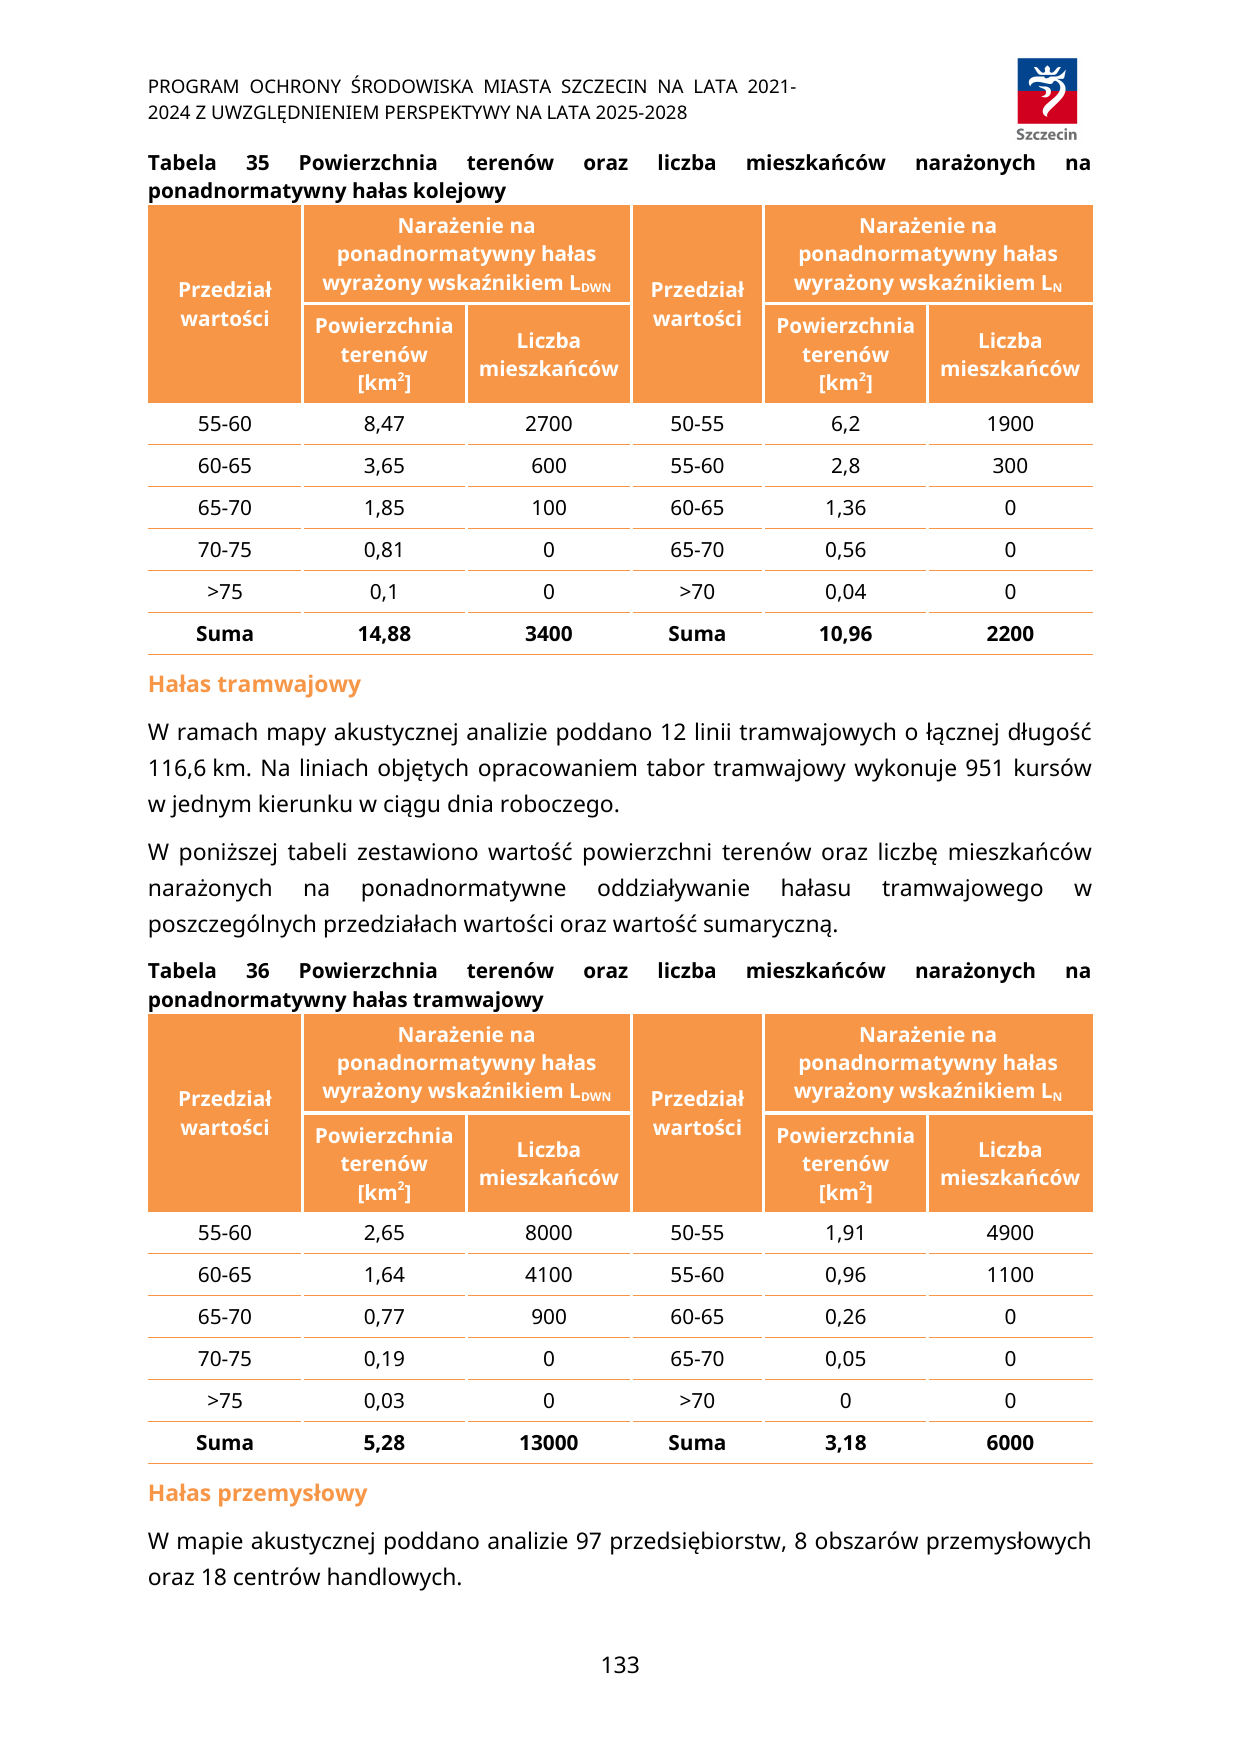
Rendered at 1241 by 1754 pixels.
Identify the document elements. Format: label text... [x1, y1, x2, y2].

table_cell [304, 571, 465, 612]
text Tabela 36 Powierzchnia terenów oraz liczba mieszkańców narażonych na ponadnormatywny hałas tramwajowy [148, 957, 1093, 1013]
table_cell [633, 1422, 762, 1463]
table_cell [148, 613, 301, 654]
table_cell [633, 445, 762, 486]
text Hałas tramwajowy [148, 668, 1093, 699]
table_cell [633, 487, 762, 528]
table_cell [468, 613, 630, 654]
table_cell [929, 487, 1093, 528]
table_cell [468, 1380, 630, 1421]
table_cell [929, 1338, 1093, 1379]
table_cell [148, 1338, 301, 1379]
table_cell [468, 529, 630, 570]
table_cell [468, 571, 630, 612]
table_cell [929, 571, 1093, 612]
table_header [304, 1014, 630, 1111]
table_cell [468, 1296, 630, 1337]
picture [1010, 55, 1083, 144]
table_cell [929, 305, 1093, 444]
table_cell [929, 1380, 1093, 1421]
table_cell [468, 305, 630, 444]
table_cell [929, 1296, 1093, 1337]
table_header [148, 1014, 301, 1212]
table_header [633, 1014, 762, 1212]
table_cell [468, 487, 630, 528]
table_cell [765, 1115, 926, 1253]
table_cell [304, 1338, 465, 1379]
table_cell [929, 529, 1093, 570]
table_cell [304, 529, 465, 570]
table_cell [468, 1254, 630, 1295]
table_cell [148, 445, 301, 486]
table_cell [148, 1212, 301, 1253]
text Hałas przemysłowy [148, 1477, 1093, 1508]
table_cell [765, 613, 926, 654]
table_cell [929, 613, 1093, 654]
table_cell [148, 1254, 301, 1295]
text W ramach mapy akustycznej analizie poddano 12 linii tramwajowych o łącznej długość 116,6 km. Na liniach objętych opracowaniem tabor tramwajowy wykonuje 951 kursów w jednym kierunku w ciągu dnia roboczego. [148, 716, 1093, 819]
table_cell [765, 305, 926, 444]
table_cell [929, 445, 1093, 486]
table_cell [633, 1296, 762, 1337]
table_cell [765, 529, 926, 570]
text Tabela 35 Powierzchnia terenów oraz liczba mieszkańców narażonych na ponadnormatywny hałas kolejowy [148, 148, 1093, 204]
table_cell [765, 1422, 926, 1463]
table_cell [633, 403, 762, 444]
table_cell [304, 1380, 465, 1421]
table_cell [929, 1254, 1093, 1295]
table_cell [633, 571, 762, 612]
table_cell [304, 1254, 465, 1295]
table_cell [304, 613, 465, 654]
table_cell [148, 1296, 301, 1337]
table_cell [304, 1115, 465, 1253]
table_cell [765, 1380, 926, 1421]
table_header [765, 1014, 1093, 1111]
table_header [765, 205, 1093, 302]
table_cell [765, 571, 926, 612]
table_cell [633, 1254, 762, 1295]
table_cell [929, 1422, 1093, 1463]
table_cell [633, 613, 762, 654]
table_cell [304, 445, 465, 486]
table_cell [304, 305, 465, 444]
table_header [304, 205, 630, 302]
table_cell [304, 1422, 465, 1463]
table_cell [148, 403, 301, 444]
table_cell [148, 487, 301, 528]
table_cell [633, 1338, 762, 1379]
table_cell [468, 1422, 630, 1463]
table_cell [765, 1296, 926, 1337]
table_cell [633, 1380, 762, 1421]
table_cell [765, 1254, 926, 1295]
text W mapie akustycznej poddano analizie 97 przedsiębiorstw, 8 obszarów przemysłowych oraz 18 centrów handlowych. [148, 1525, 1093, 1592]
text W poniższej tabeli zestawiono wartość powierzchni terenów oraz liczbę mieszkańców narażonych na ponadnormatywne oddziaływanie hałasu tramwajowego w poszczególnych przedziałach wartości oraz wartość sumaryczną. [148, 836, 1093, 939]
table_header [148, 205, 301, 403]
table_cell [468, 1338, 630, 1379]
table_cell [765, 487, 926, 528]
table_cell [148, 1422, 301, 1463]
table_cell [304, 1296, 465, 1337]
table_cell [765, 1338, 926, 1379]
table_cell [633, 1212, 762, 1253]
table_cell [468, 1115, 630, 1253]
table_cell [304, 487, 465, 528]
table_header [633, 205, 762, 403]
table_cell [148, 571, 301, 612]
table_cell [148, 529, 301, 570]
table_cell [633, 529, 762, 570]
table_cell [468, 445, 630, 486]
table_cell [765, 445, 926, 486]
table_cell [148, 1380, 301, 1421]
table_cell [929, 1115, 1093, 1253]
